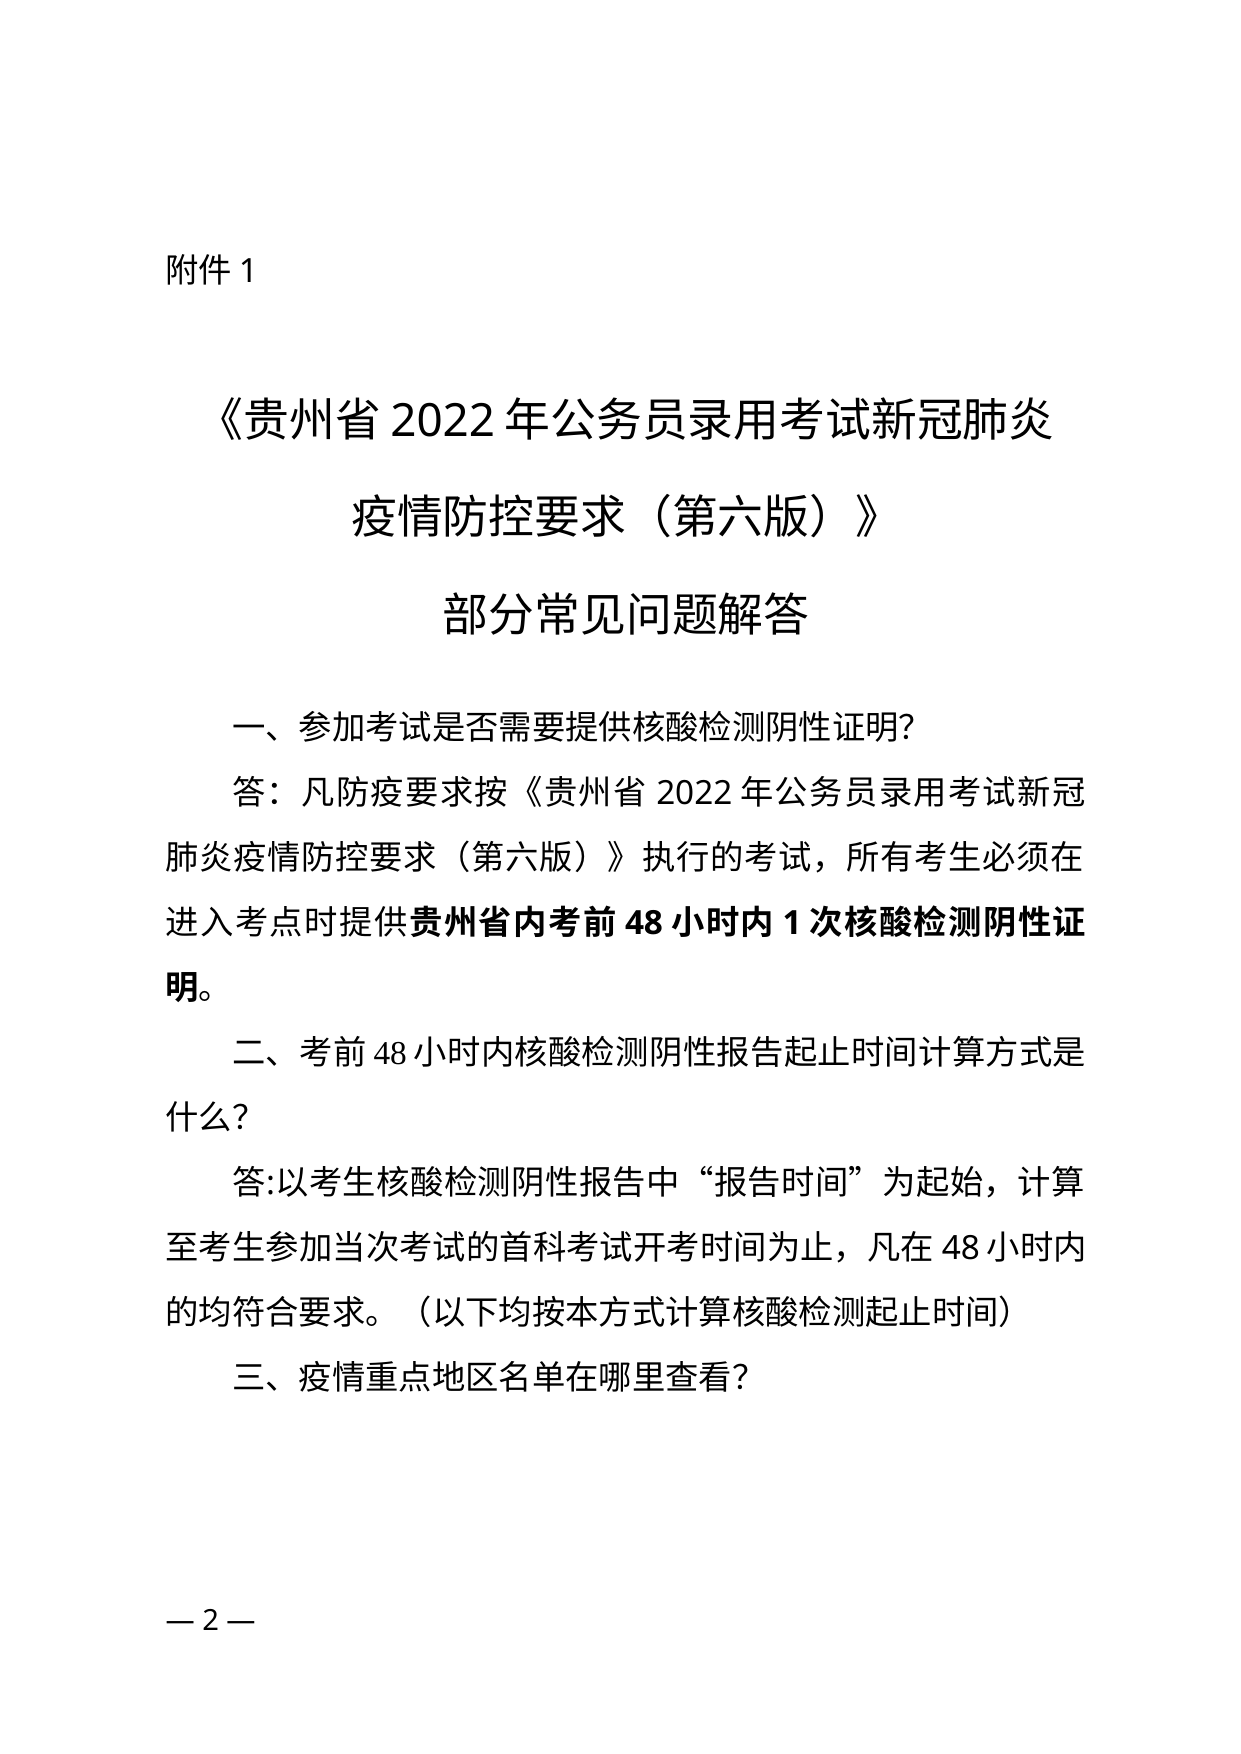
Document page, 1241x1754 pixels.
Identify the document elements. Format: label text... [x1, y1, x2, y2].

text 答:以考生核酸检测阴性报告中“报告时间”为起始，计算至考生参加当次考试的首科考试开考时间为止，凡在48小时内的均符合要求。（以下均按本方式计算核酸检测起止时间） [165, 1147, 1087, 1342]
text 附件1 [165, 236, 1087, 301]
text 《贵州省2022年公务员录用考试新冠肺炎 [165, 367, 1087, 465]
text 二、考前48小时内核酸检测阴性报告起止时间计算方式是什么？ [165, 1017, 1087, 1147]
text 疫情防控要求（第六版）》 [165, 465, 1087, 562]
text 答：凡防疫要求按《贵州省2022年公务员录用考试新冠肺炎疫情防控要求（第六版）》执行的考试，所有考生必须在进入考点时提供贵州省内考前48小时内1次核酸检测阴性证明。 [165, 757, 1087, 1017]
text 三、疫情重点地区名单在哪里查看？ [165, 1342, 1087, 1407]
text 部分常见问题解答 [165, 562, 1087, 660]
text 一、参加考试是否需要提供核酸检测阴性证明？ [165, 692, 1087, 757]
